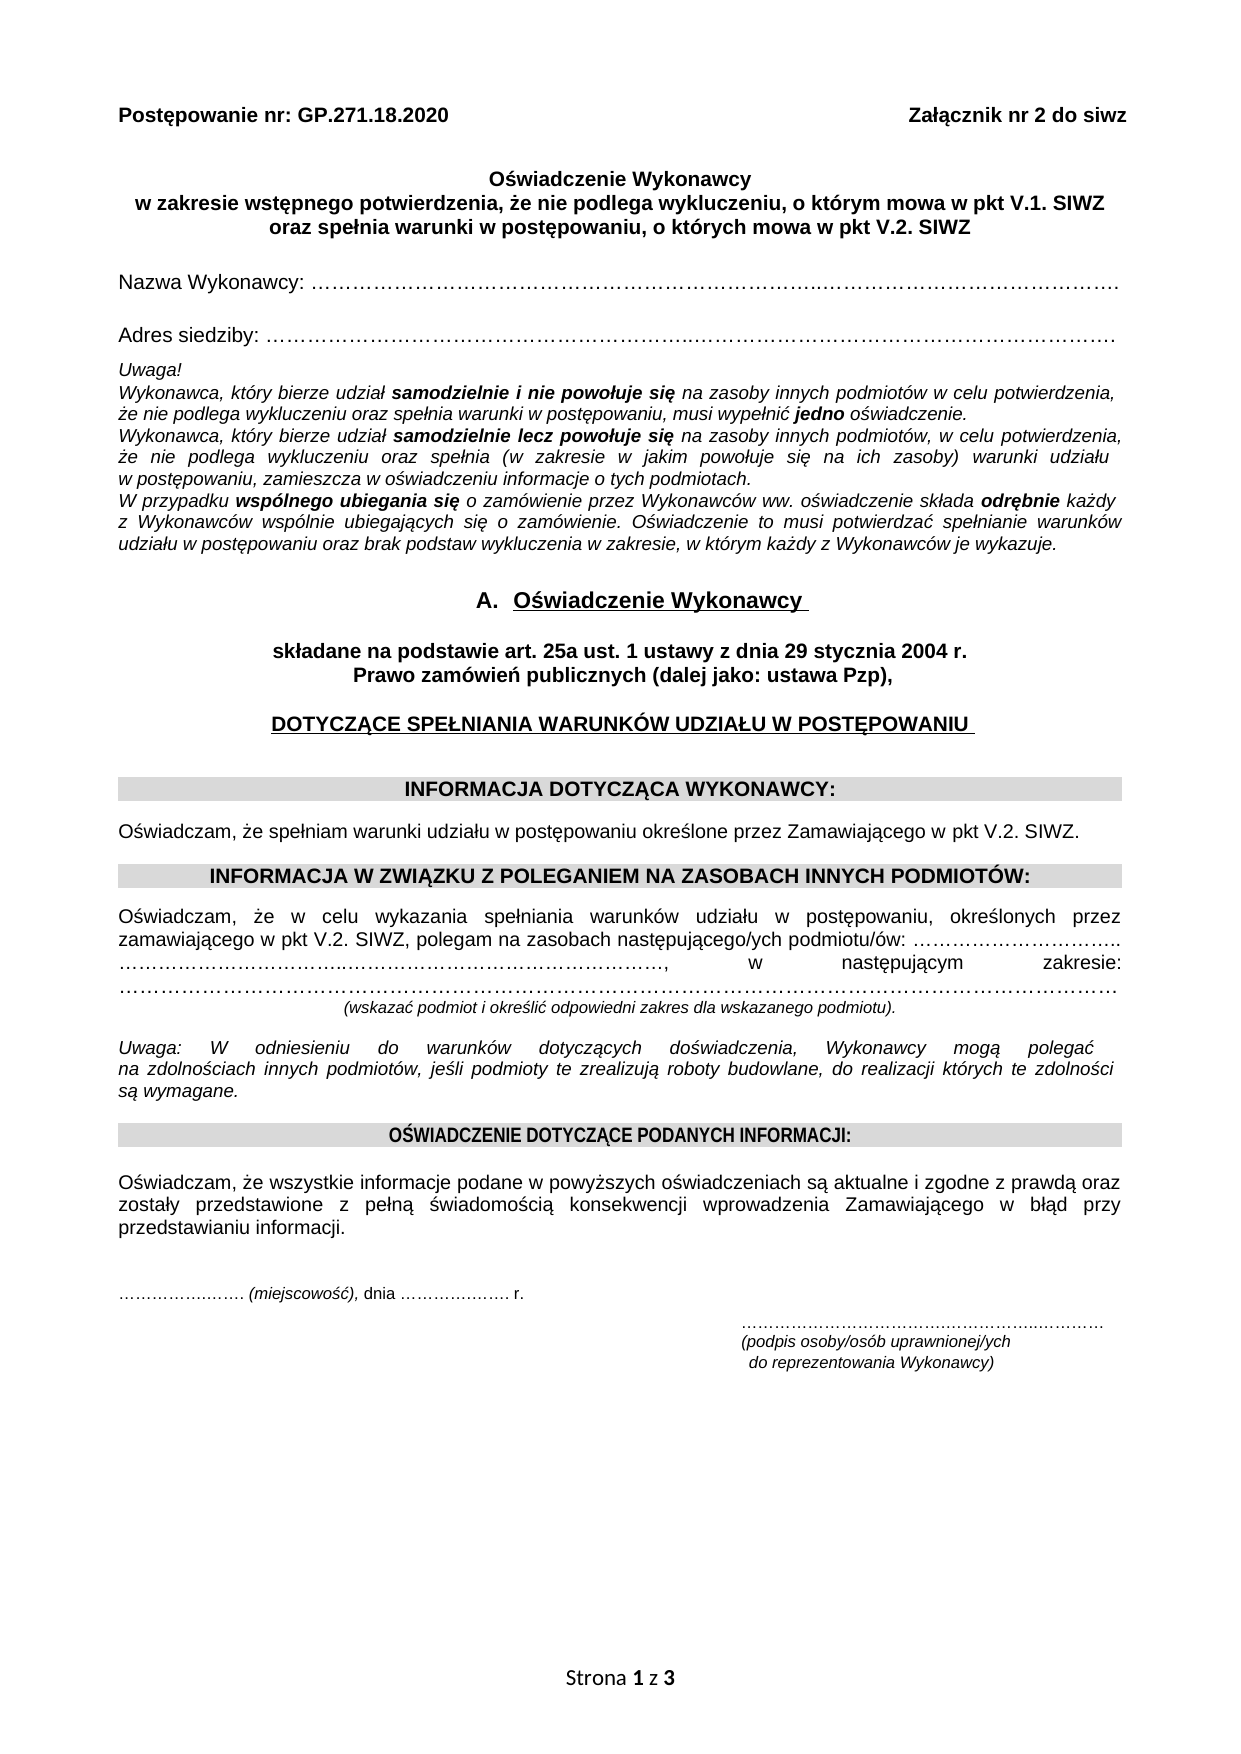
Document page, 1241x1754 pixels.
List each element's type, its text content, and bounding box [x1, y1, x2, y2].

text DOTYCZĄCE SPEŁNIANIA WARUNKÓW UDZIAŁU W POSTĘPOWANIU [118, 712, 1122, 736]
text W przypadku wspólnego ubiegania się o zamówienie przez Wykonawców ww. oświadczenie składa odrębnie każdy z Wykonawców wspólnie ubiegających się o zamówienie. Oświadczenie to musi potwierdzać spełnianie warunków udziału w postępowaniu oraz brak podstaw wykluczenia w zakresie, w którym każdy z Wykonawców je wykazuje. [118, 489, 1122, 554]
text składane na podstawie art. 25a ust. 1 ustawy z dnia 29 stycznia 2004 r. [118, 639, 1122, 663]
text Wykonawca, który bierze udział samodzielnie lecz powołuje się na zasoby innych podmiotów, w celu potwierdzenia, że nie podlega wykluczeniu oraz spełnia (w zakresie w jakim powołuje się na ich zasoby) warunki udziału w postępowaniu, zamieszcza w oświadczeniu informacje o tych podmiotach. [118, 425, 1122, 489]
text OŚWIADCZENIE DOTYCZĄCE PODANYCH INFORMACJI: [118, 1123, 1122, 1147]
text INFORMACJA DOTYCZĄCA WYKONAWCY: [118, 777, 1122, 801]
text ……………………………….……………..………… [118, 1313, 1122, 1332]
text Nazwa Wykonawcy: ………………………………………………………………..……………………………………. [118, 270, 1122, 294]
text (podpis osoby/osób uprawnionej/ych do reprezentowania Wykonawcy) [561, 1332, 1122, 1372]
text w zakresie wstępnego potwierdzenia, że nie podlega wykluczeniu, o którym mowa w pkt V.1. SIWZ oraz spełnia warunki w postępowaniu, o których mowa w pkt V.2. SIWZ [118, 191, 1122, 239]
text Oświadczenie Wykonawcy [118, 167, 1122, 191]
list Oświadczenie Wykonawcy [156, 587, 1122, 613]
text Postępowanie nr: GP.271.18.2020 Załącznik nr 2 do siwz [118, 103, 1131, 127]
text Wykonawca, który bierze udział samodzielnie i nie powołuje się na zasoby innych podmiotów w celu potwierdzenia, że nie podlega wykluczeniu oraz spełnia warunki w postępowaniu, musi wypełnić jedno oświadczenie. [118, 382, 1122, 425]
text …………….……. (miejscowość), dnia ………….……. r. [118, 1284, 1122, 1303]
text Adres siedziby: ……………………………………………………..……………………………………………………. [118, 322, 1122, 346]
text INFORMACJA W ZWIĄZKU Z POLEGANIEM NA ZASOBACH INNYCH PODMIOTÓW: [118, 864, 1122, 888]
text Oświadczam, że wszystkie informacje podane w powyższych oświadczeniach są aktualne i zgodne z prawdą oraz zostały przedstawione z pełną świadomością konsekwencji wprowadzenia Zamawiającego w błąd przy przedstawianiu informacji. [118, 1171, 1122, 1239]
text Oświadczam, że spełniam warunki udziału w postępowaniu określone przez Zamawiającego w pkt V.2. SIWZ. [118, 820, 1122, 843]
text Oświadczam, że w celu wykazania spełniania warunków udziału w postępowaniu, określonych przez zamawiającego w pkt V.2. SIWZ, polegam na zasobach następującego/ych podmiotu/ów: …………………………..……………………………..…………………………………………, w następującym zakresie: ……………………………………………………………………………………………………………………………… [118, 905, 1122, 998]
text Uwaga! [118, 358, 1122, 380]
text Prawo zamówień publicznych (dalej jako: ustawa Pzp), [118, 663, 1122, 687]
text (wskazać podmiot i określić odpowiedni zakres dla wskazanego podmiotu). [118, 998, 1122, 1017]
text Uwaga: W odniesieniu do warunków dotyczących doświadczenia, Wykonawcy mogą polegać na zdolnościach innych podmiotów, jeśli podmioty te zrealizują roboty budowlane, do realizacji których te zdolności są wymagane. [118, 1036, 1122, 1101]
